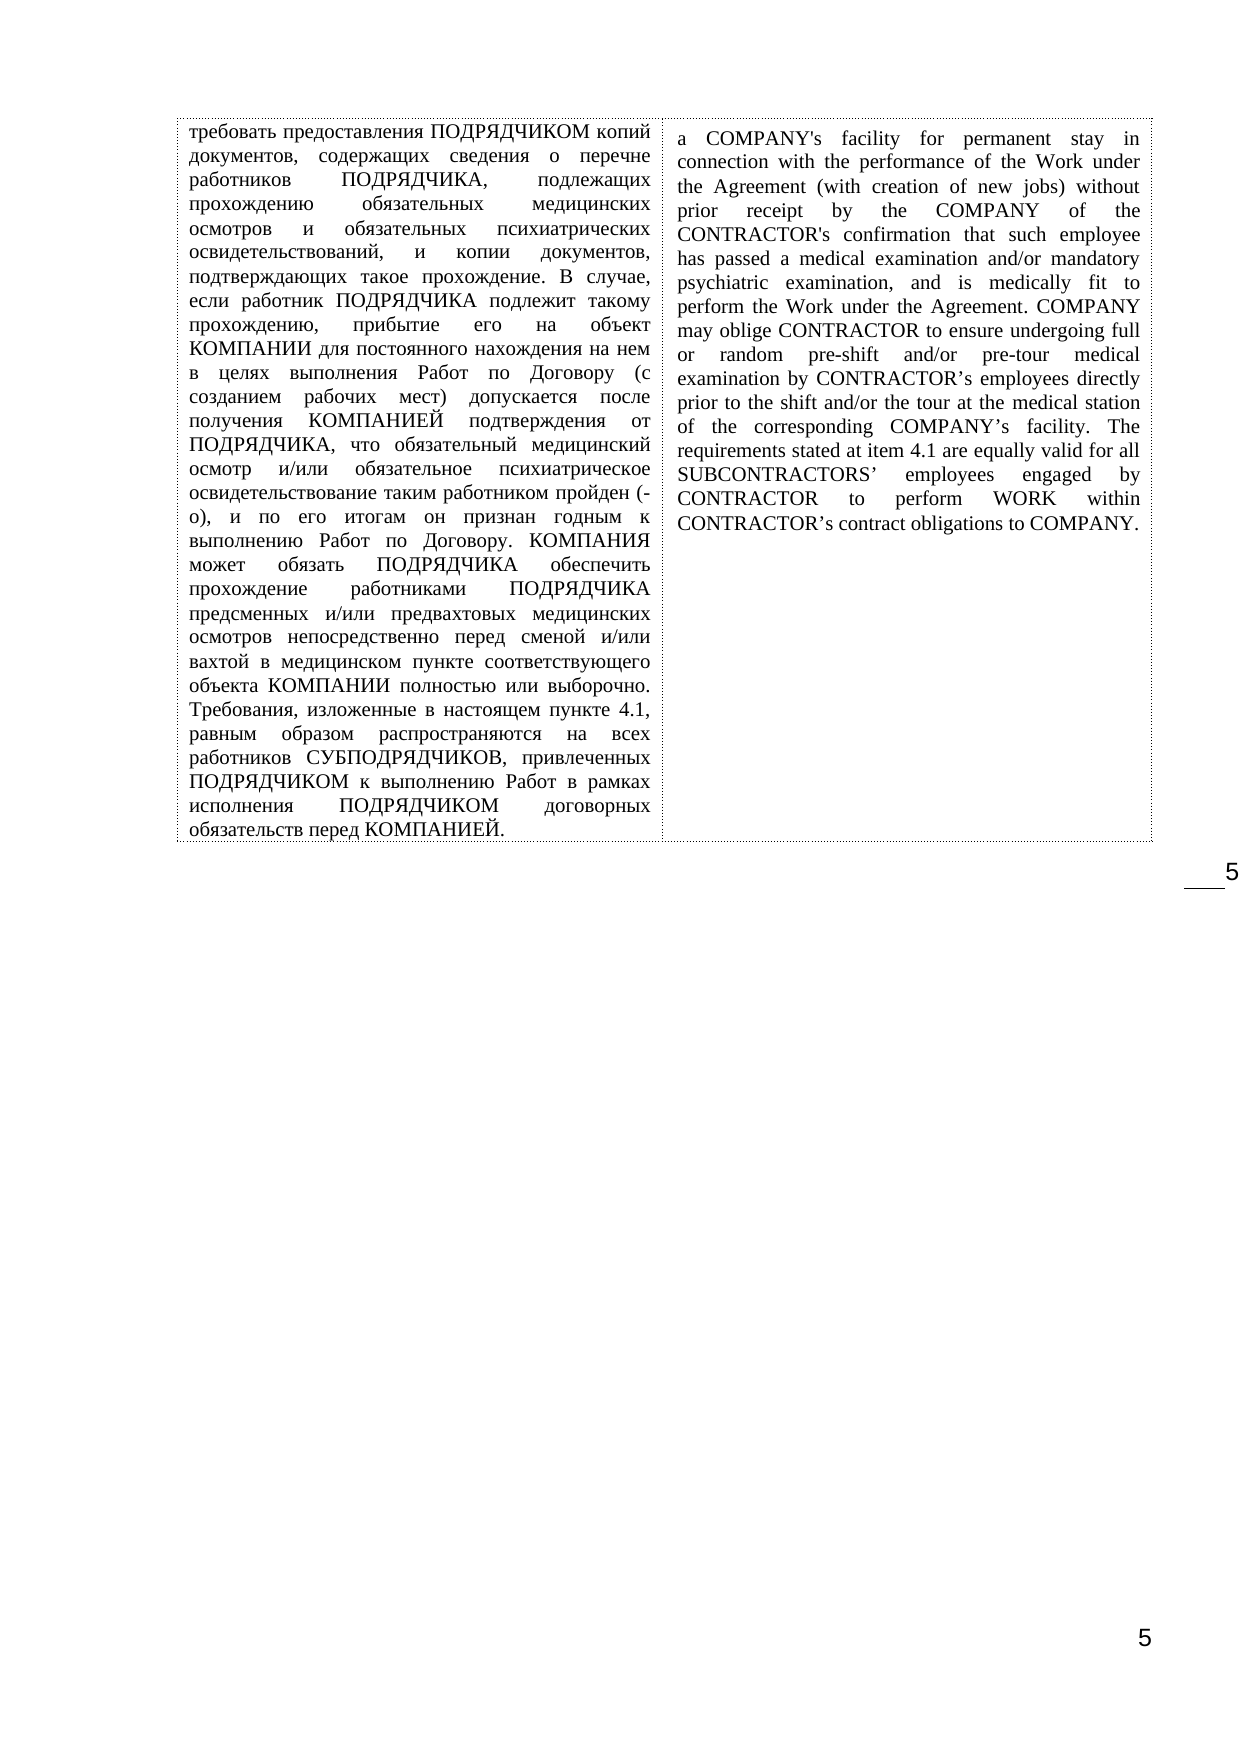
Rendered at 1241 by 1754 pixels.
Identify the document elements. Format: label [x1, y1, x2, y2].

table_cell [662, 118, 1152, 841]
table_cell [178, 118, 662, 841]
